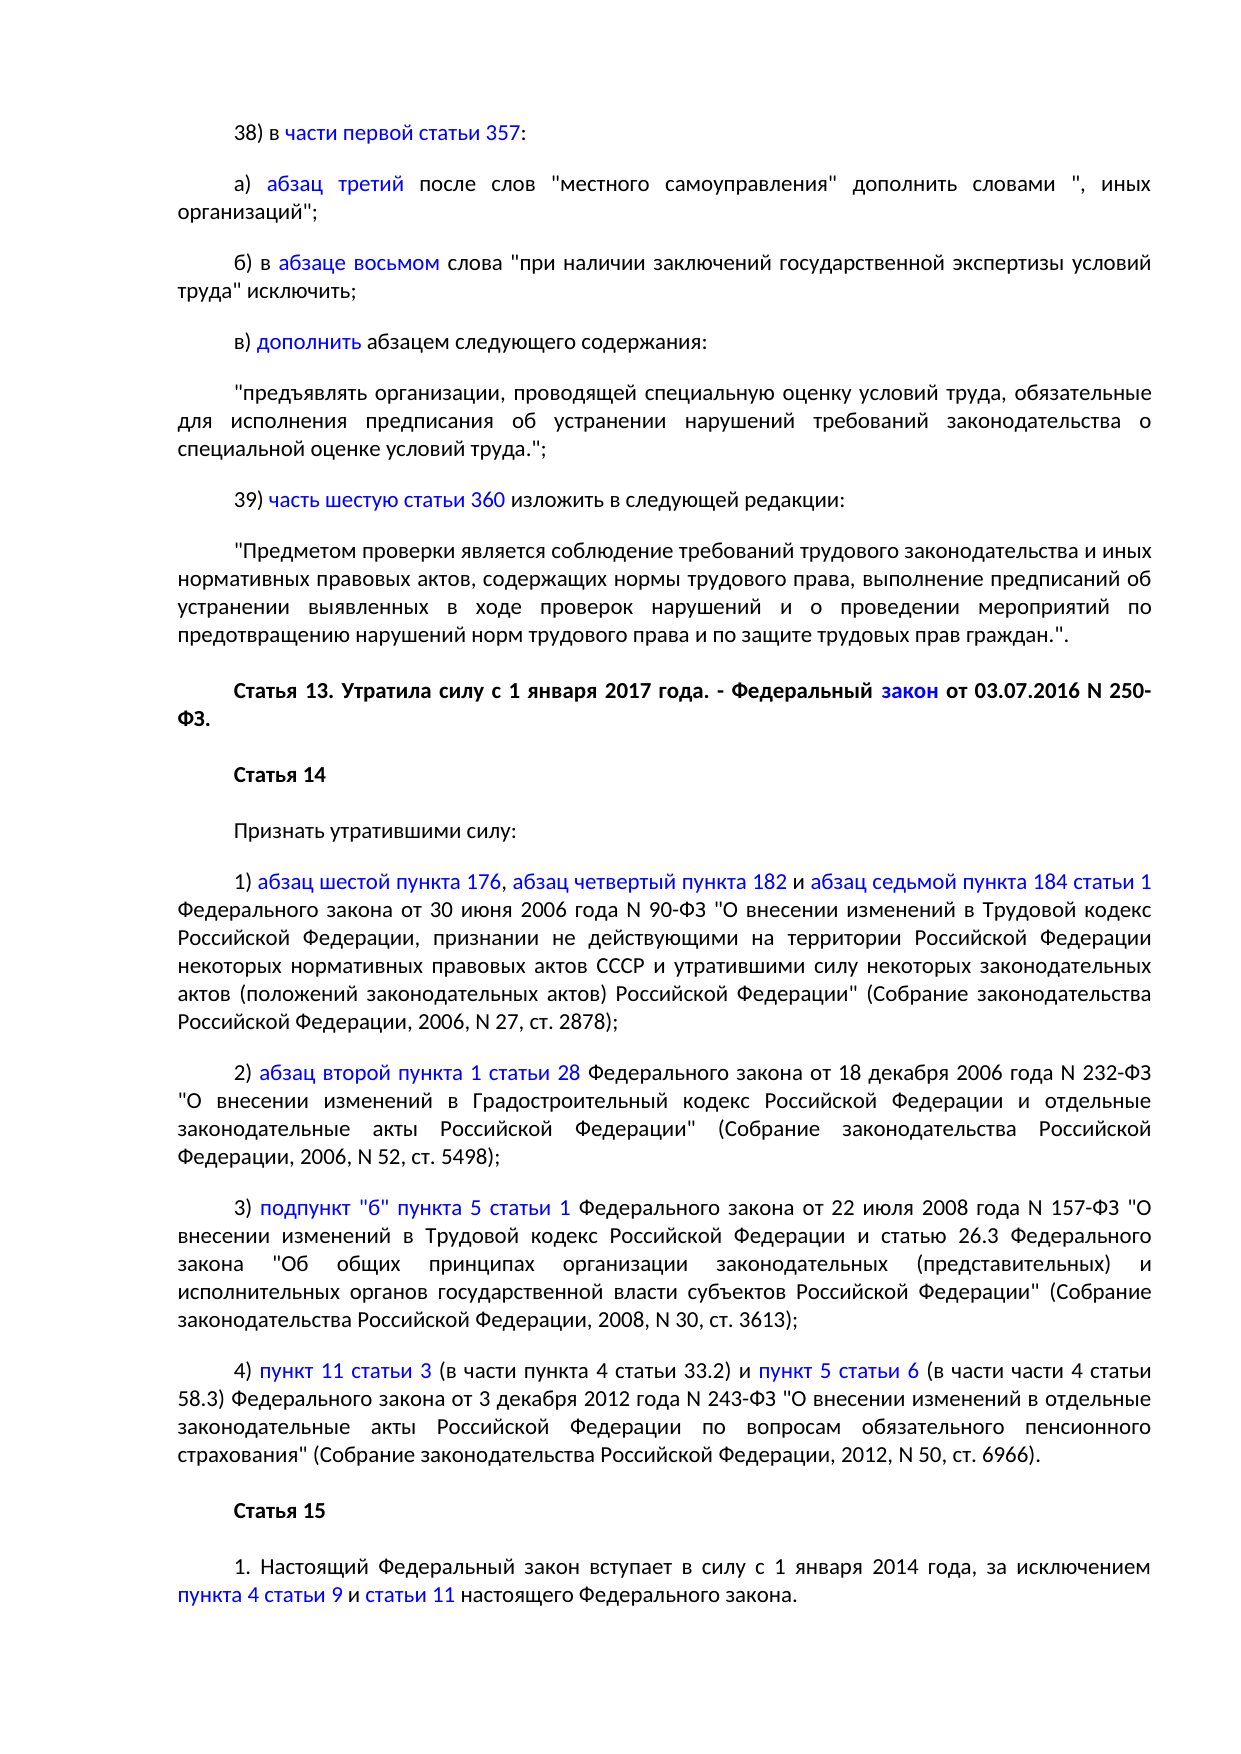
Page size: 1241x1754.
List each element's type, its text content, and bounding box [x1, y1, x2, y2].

text 3) подпункт "б" пункта 5 статьи 1 Федерального закона от 22 июля 2008 года N 157-ФЗ "О внесении изменений в Трудовой кодекс Российской Федерации и статью 26.3 Федерального закона "Об общих принципах организации законодательных (представительных) и исполнительных органов государственной власти субъектов Российской Федерации" (Собрание законодательства Российской Федерации, 2008, N 30, ст. 3613); [177, 1193, 1152, 1333]
text "предъявлять организации, проводящей специальную оценку условий труда, обязательные для исполнения предписания об устранении нарушений требований законодательства о специальной оценке условий труда."; [177, 378, 1152, 462]
text Признать утратившими силу: [177, 816, 1152, 844]
text 1) абзац шестой пункта 176, абзац четвертый пункта 182 и абзац седьмой пункта 184 статьи 1 Федерального закона от 30 июня 2006 года N 90-ФЗ "О внесении изменений в Трудовой кодекс Российской Федерации, признании не действующими на территории Российской Федерации некоторых нормативных правовых актов СССР и утратившими силу некоторых законодательных актов (положений законодательных актов) Российской Федерации" (Собрание законодательства Российской Федерации, 2006, N 27, ст. 2878); [177, 867, 1152, 1035]
text б) в абзаце восьмом слова "при наличии заключений государственной экспертизы условий труда" исключить; [177, 248, 1152, 304]
text 38) в части первой статьи 357: [177, 118, 1152, 146]
title Статья 13. Утратила силу с 1 января 2017 года. - Федеральный закон от 03.07.2016 N 250-ФЗ. [177, 676, 1152, 732]
text 1. Настоящий Федеральный закон вступает в силу с 1 января 2014 года, за исключением пункта 4 статьи 9 и статьи 11 настоящего Федерального закона. [177, 1552, 1152, 1608]
text 39) часть шестую статьи 360 изложить в следующей редакции: [177, 485, 1152, 513]
text 4) пункт 11 статьи 3 (в части пункта 4 статьи 33.2) и пункт 5 статьи 6 (в части части 4 статьи 58.3) Федерального закона от 3 декабря 2012 года N 243-ФЗ "О внесении изменений в отдельные законодательные акты Российской Федерации по вопросам обязательного пенсионного страхования" (Собрание законодательства Российской Федерации, 2012, N 50, ст. 6966). [177, 1356, 1152, 1468]
title Статья 15 [177, 1496, 1152, 1524]
text а) абзац третий после слов "местного самоуправления" дополнить словами ", иных организаций"; [177, 169, 1152, 225]
text "Предметом проверки является соблюдение требований трудового законодательства и иных нормативных правовых актов, содержащих нормы трудового права, выполнение предписаний об устранении выявленных в ходе проверок нарушений и о проведении мероприятий по предотвращению нарушений норм трудового права и по защите трудовых прав граждан.". [177, 536, 1152, 648]
text 2) абзац второй пункта 1 статьи 28 Федерального закона от 18 декабря 2006 года N 232-ФЗ "О внесении изменений в Градостроительный кодекс Российской Федерации и отдельные законодательные акты Российской Федерации" (Собрание законодательства Российской Федерации, 2006, N 52, ст. 5498); [177, 1058, 1152, 1170]
text в) дополнить абзацем следующего содержания: [177, 327, 1152, 355]
title Статья 14 [177, 760, 1152, 788]
